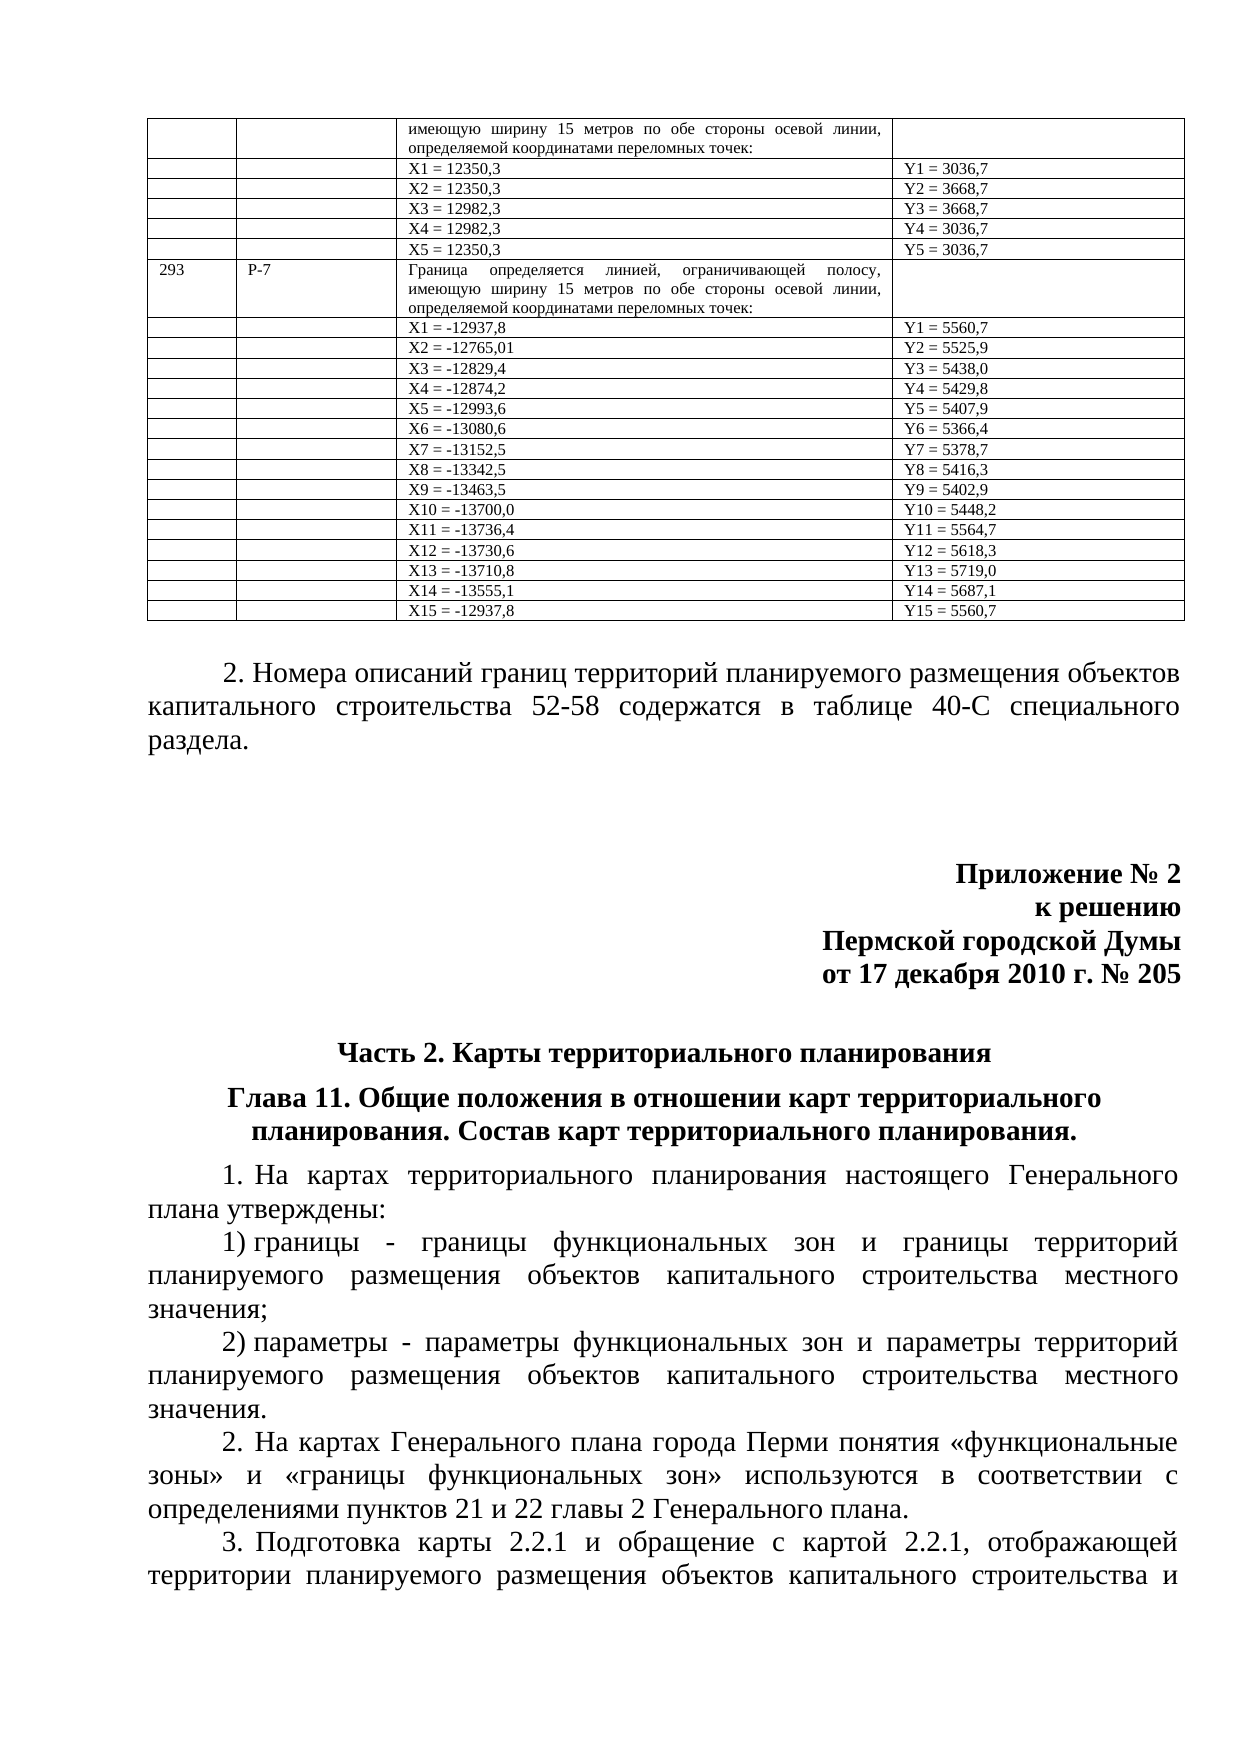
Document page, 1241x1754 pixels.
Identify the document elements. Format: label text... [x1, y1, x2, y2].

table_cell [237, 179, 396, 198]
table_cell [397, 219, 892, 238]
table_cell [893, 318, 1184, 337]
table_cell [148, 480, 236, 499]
list границы - границы функциональных зон и границы территорий планируемого размещения объектов капитального строительства местного значения; [148, 1225, 1179, 1325]
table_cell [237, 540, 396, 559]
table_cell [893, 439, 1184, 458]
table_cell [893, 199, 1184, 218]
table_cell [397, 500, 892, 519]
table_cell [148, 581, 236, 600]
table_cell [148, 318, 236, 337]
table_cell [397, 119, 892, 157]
text Приложение № 2 [148, 856, 1181, 889]
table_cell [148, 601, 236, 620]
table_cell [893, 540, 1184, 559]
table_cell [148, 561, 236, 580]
list На картах территориального планирования настоящего Генерального плана утверждены: [148, 1158, 1179, 1225]
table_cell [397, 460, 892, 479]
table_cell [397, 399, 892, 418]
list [148, 1525, 1179, 1591]
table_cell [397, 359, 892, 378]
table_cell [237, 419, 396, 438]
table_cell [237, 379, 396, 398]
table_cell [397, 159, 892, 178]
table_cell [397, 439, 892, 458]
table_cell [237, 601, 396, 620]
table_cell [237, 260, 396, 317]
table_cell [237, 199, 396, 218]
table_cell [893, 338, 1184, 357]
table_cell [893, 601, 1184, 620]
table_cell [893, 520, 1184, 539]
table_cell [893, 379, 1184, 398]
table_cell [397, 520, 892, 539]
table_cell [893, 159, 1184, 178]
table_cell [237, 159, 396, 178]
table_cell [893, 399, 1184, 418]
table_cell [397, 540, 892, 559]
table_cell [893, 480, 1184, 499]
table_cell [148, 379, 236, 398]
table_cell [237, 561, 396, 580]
text Пермской городской Думы [148, 923, 1181, 957]
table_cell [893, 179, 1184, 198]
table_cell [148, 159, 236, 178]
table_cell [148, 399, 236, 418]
text к решению [148, 889, 1181, 923]
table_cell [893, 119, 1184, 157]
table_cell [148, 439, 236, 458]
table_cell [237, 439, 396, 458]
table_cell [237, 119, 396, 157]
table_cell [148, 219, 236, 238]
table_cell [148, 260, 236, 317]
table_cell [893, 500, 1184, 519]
list параметры - параметры функциональных зон и параметры территорий планируемого размещения объектов капитального строительства местного значения. [148, 1325, 1179, 1425]
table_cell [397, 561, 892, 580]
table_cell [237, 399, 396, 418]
subtitle Глава 11. Общие положения в отношении карт территориального планирования. Состав карт территориального планирования. [148, 1080, 1181, 1147]
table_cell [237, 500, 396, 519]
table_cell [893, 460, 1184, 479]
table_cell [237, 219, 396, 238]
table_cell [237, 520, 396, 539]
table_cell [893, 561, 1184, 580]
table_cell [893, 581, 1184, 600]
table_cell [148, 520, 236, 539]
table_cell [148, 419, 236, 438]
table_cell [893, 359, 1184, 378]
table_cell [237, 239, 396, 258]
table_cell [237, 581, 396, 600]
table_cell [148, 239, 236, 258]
list На картах Генерального плана города Перми понятия «функциональные зоны» и «границы функциональных зон» используются в соответствии с определениями пунктов 21 и 22 главы 2 Генерального плана. [148, 1425, 1179, 1525]
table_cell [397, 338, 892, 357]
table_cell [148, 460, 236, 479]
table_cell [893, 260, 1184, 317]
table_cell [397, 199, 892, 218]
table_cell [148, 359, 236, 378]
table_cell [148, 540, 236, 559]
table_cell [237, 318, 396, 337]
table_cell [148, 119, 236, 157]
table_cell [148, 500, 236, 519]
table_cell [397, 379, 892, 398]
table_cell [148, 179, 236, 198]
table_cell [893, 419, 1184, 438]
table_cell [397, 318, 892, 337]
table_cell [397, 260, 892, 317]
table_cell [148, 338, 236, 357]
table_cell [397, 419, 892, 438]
subtitle Часть 2. Карты территориального планирования [148, 1035, 1181, 1068]
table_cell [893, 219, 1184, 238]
text 2. Номера описаний границ территорий планируемого размещения объектов капитального строительства 52-58 содержатся в таблице 40-С специального раздела. [148, 655, 1181, 755]
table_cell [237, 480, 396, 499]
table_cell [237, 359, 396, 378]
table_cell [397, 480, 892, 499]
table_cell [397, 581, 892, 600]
text от 17 декабря 2010 г. № 205 [148, 957, 1181, 990]
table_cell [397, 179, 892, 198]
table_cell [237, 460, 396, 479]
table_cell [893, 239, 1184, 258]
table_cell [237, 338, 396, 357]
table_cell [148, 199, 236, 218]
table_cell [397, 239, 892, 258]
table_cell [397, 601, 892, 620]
